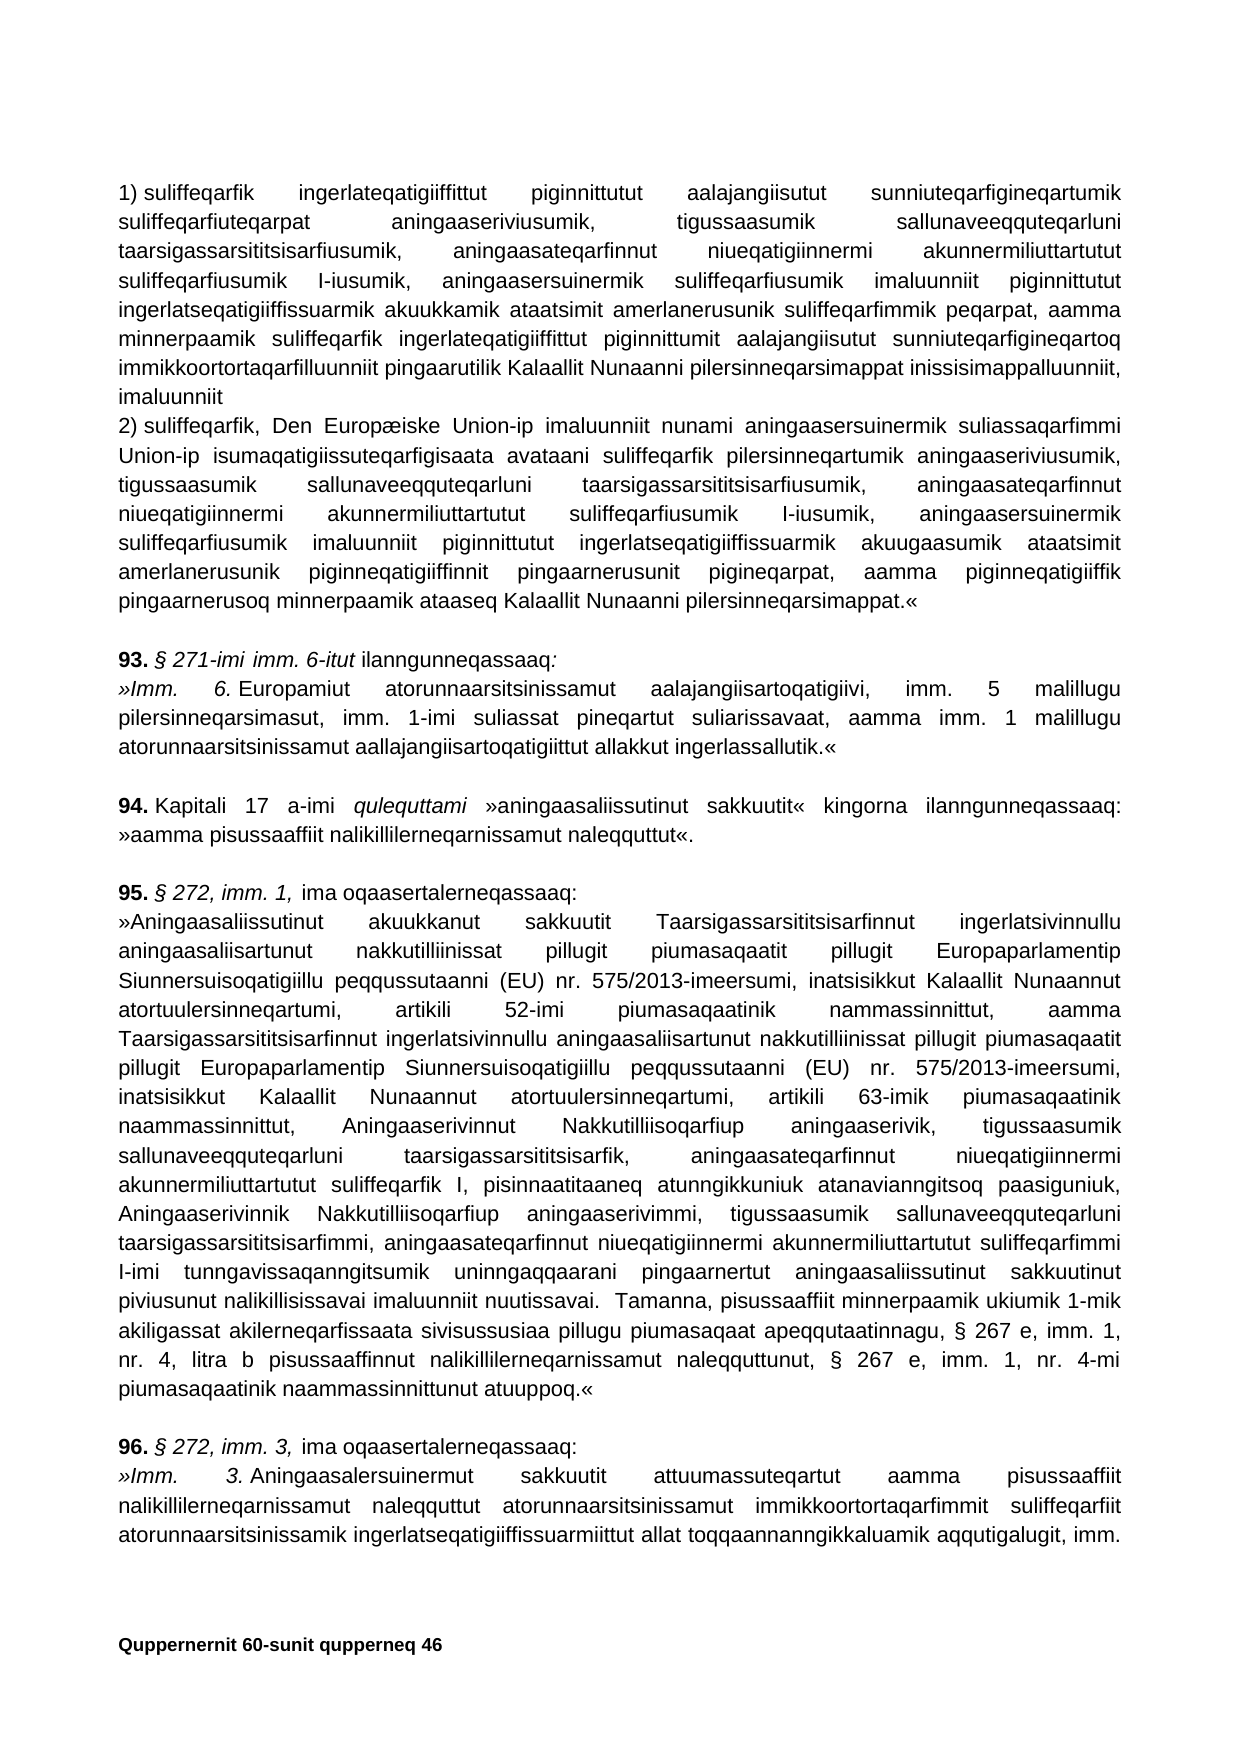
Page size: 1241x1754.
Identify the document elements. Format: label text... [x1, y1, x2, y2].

text 2) suliffeqarfik, Den Europæiske Union-ip imaluunniit nunami aningaasersuinermik suliassaqarfimmi Union-ip isumaqatigiissuteqarfigisaata avataani suliffeqarfik pilersinneqartumik aningaaseriviusumik, tigussaasumik sallunaveeqquteqarluni taarsigassarsititsisarfiusumik, aningaasateqarfinnut niueqatigiinnermi akunnermiliuttartutut suliffeqarfiusumik I-iusumik, aningaasersuinermik suliffeqarfiusumik imaluunniit piginnittutut ingerlatseqatigiiffissuarmik akuugaasumik ataatsimit amerlanerusunik piginneqatigiiffinnit pingaarnerusunit pigineqarpat, aamma piginneqatigiiffik pingaarnerusoq minnerpaamik ataaseq Kalaallit Nunaanni pilersinneqarsimappat.« [118, 411, 1122, 615]
text 96. § 272, imm. 3, ima oqaasertalerneqassaaq: [118, 1431, 1122, 1461]
text 95. § 272, imm. 1, ima oqaasertalerneqassaaq: [118, 877, 1122, 906]
text 1) suliffeqarfik ingerlateqatigiiffittut piginnittutut aalajangiisutut sunniuteqarfigineqartumik suliffeqarfiuteqarpat aningaaseriviusumik, tigussaasumik sallunaveeqquteqarluni taarsigassarsititsisarfiusumik, aningaasateqarfinnut niueqatigiinnermi akunnermiliuttartutut suliffeqarfiusumik I-iusumik, aningaasersuinermik suliffeqarfiusumik imaluunniit piginnittutut ingerlatseqatigiiffissuarmik akuukkamik ataatsimit amerlanerusunik suliffeqarfimmik peqarpat, aamma minnerpaamik suliffeqarfik ingerlateqatigiiffittut piginnittumit aalajangiisutut sunniuteqarfigineqartoq immikkoortortaqarfilluunniit pingaarutilik Kalaallit Nunaanni pilersinneqarsimappat inissisimappalluunniit, imaluunniit [118, 177, 1122, 411]
text »Aningaasaliissutinut akuukkanut sakkuutit Taarsigassarsititsisarfinnut ingerlatsivinnullu aningaasaliisartunut nakkutilliinissat pillugit piumasaqaatit pillugit Europaparlamentip Siunnersuisoqatigiillu peqqussutaanni (EU) nr. 575/2013-imeersumi, inatsisikkut Kalaallit Nunaannut atortuulersinneqartumi, artikili 52-imi piumasaqaatinik nammassinnittut, aamma Taarsigassarsititsisarfinnut ingerlatsivinnullu aningaasaliisartunut nakkutilliinissat pillugit piumasaqaatit pillugit Europaparlamentip Siunnersuisoqatigiillu peqqussutaanni (EU) nr. 575/2013-imeersumi, inatsisikkut Kalaallit Nunaannut atortuulersinneqartumi, artikili 63-imik piumasaqaatinik naammassinnittut, Aningaaserivinnut Nakkutilliisoqarfiup aningaaserivik, tigussaasumik sallunaveeqquteqarluni taarsigassarsititsisarfik, aningaasateqarfinnut niueqatigiinnermi akunnermiliuttartutut suliffeqarfik I, pisinnaatitaaneq atunngikkuniuk atanavianngitsoq paasiguniuk, Aningaaserivinnik Nakkutilliisoqarfiup aningaaserivimmi, tigussaasumik sallunaveeqquteqarluni taarsigassarsititsisarfimmi, aningaasateqarfinnut niueqatigiinnermi akunnermiliuttartutut suliffeqarfimmi I-imi tunngavissaqanngitsumik uninngaqqaarani pingaarnertut aningaasaliissutinut sakkuutinut piviusunut nalikillisissavai imaluunniit nuutissavai. Tamanna, pisussaaffiit minnerpaamik ukiumik 1-mik akiligassat akilerneqarfissaata sivisussusiaa pillugu piumasaqaat apeqqutaatinnagu, § 267 e, imm. 1, nr. 4, litra b pisussaaffinnut nalikillilerneqarnissamut naleqquttunut, § 267 e, imm. 1, nr. 4-mi piumasaqaatinik naammassinnittunut atuuppoq.« [118, 906, 1122, 1402]
text 93. § 271-imi imm. 6-itut ilanngunneqassaaq: [118, 644, 1122, 673]
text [118, 1461, 1122, 1548]
text »Imm. 6. Europamiut atorunnaarsitsinissamut aalajangiisartoqatigiivi, imm. 5 malillugu pilersinneqarsimasut, imm. 1-imi suliassat pineqartut suliarissavaat, aamma imm. 1 malillugu atorunnaarsitsinissamut aallajangiisartoqatigiittut allakkut ingerlassallutik.« [118, 673, 1122, 761]
text 94. Kapitali 17 a-imi qulequttami »aningaasaliissutinut sakkuutit« kingorna ilanngunneqassaaq: »aamma pisussaaffiit nalikillilerneqarnissamut naleqquttut«. [118, 790, 1122, 848]
